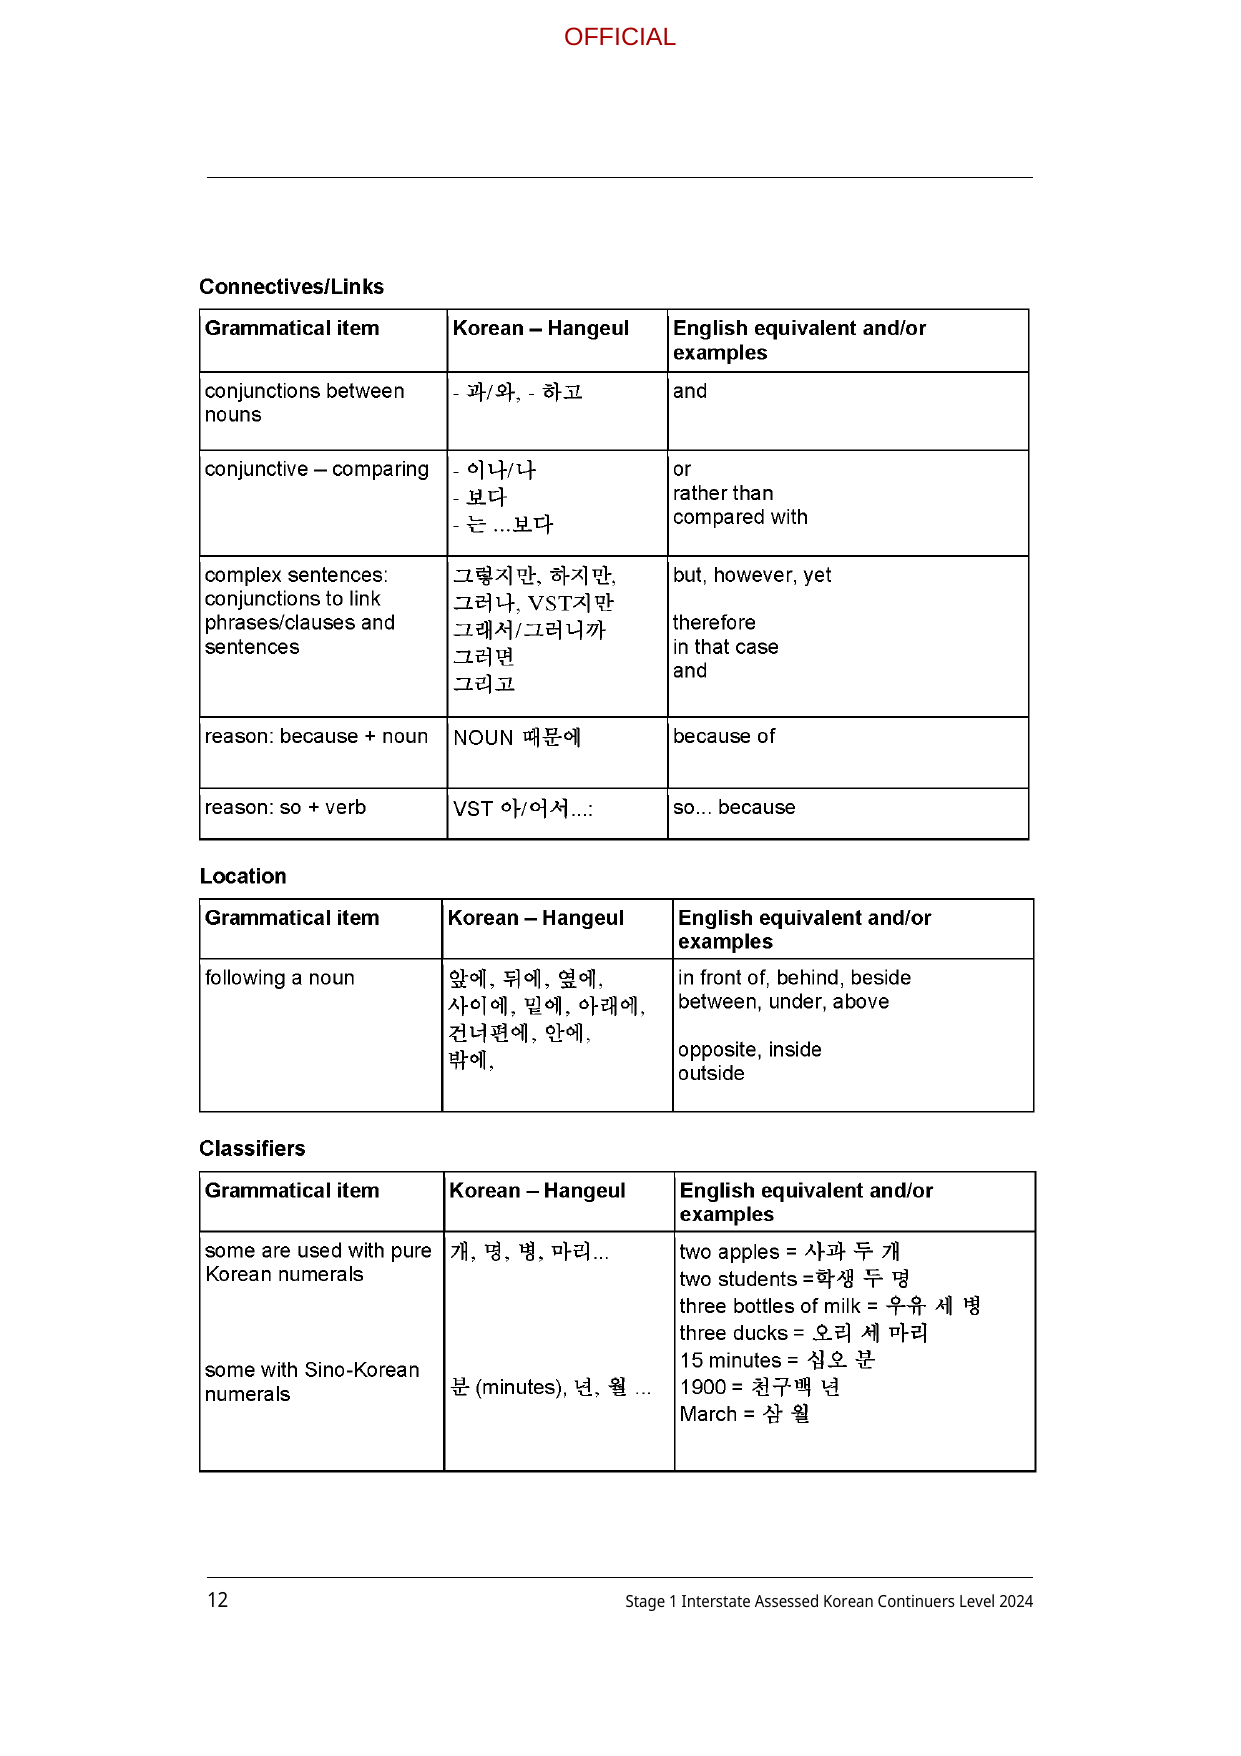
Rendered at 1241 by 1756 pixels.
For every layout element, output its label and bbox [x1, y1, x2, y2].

picture [191, 265, 1043, 1487]
